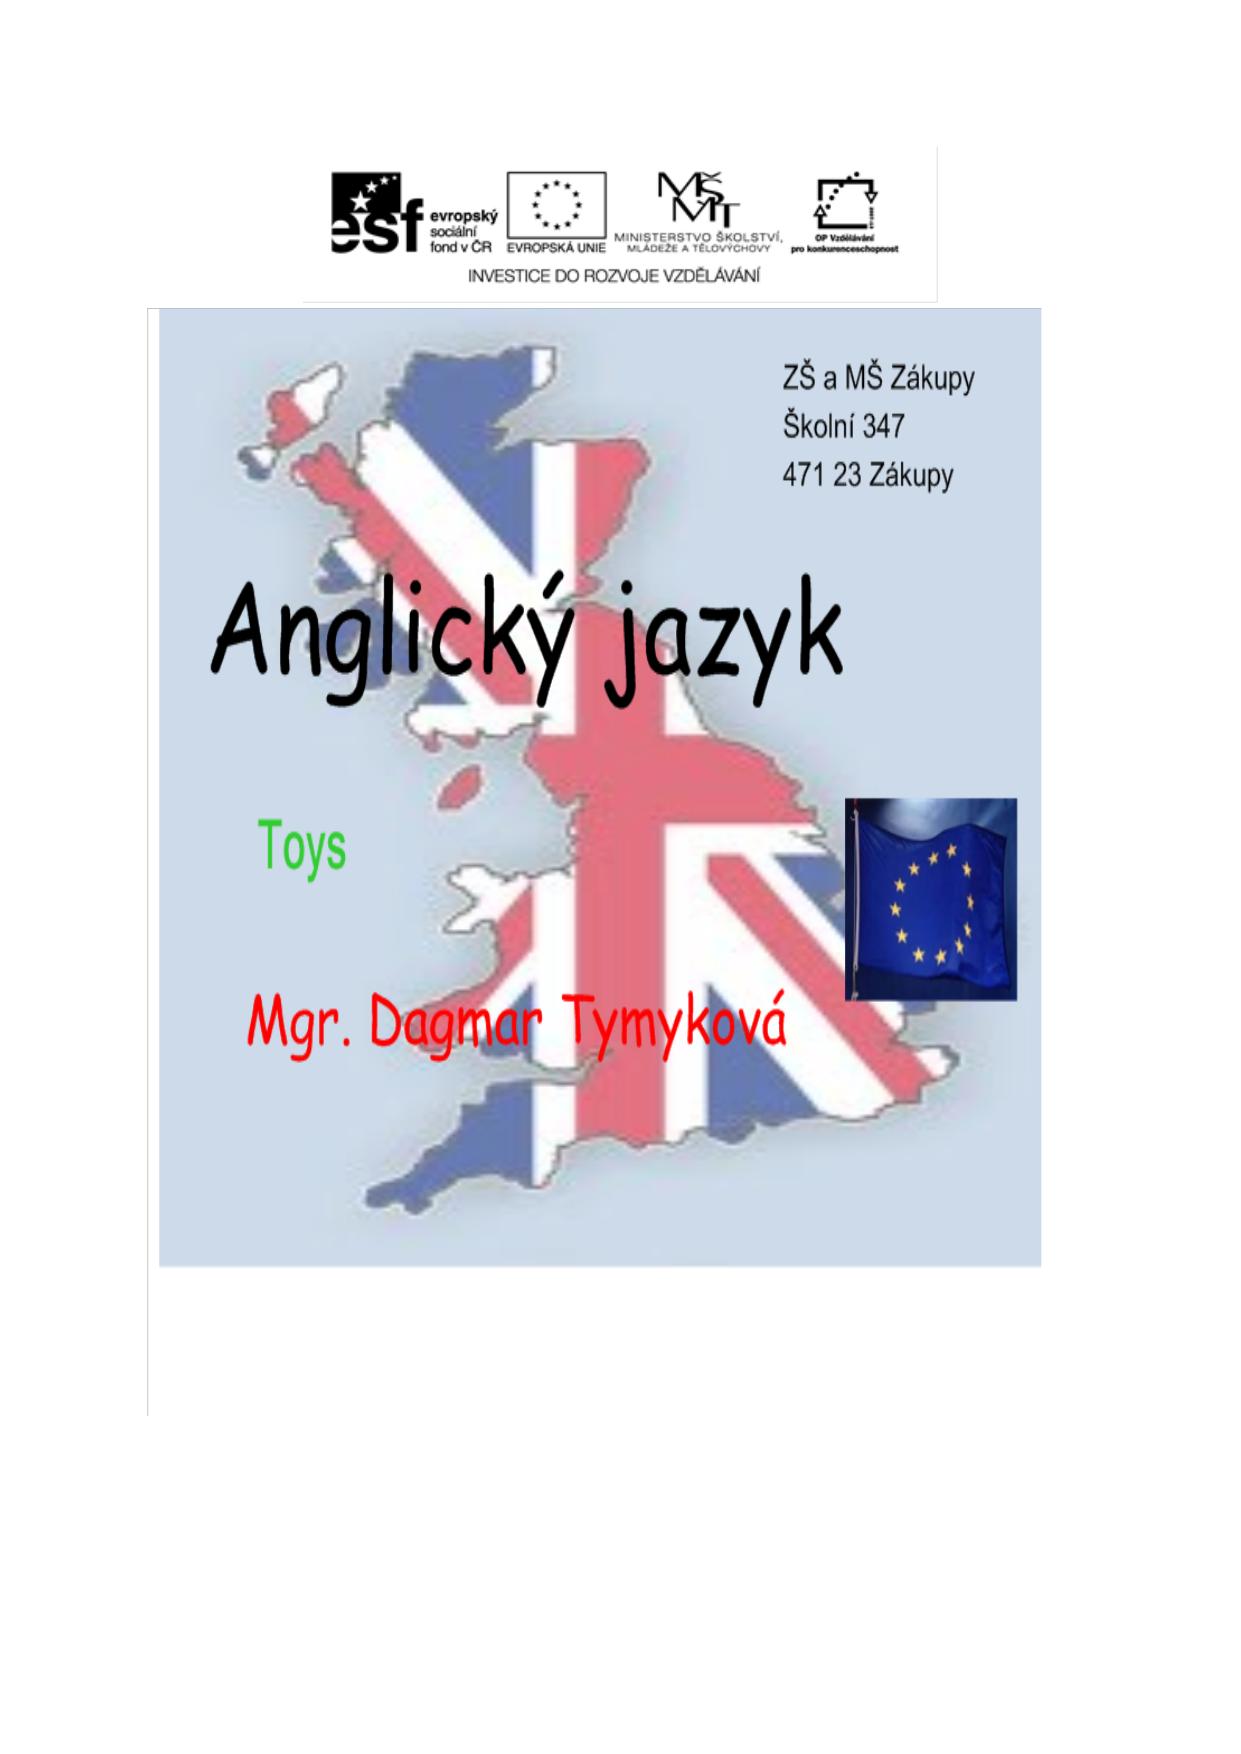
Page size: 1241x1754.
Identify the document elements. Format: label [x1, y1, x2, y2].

picture [147, 308, 1042, 1416]
picture [302, 147, 939, 304]
